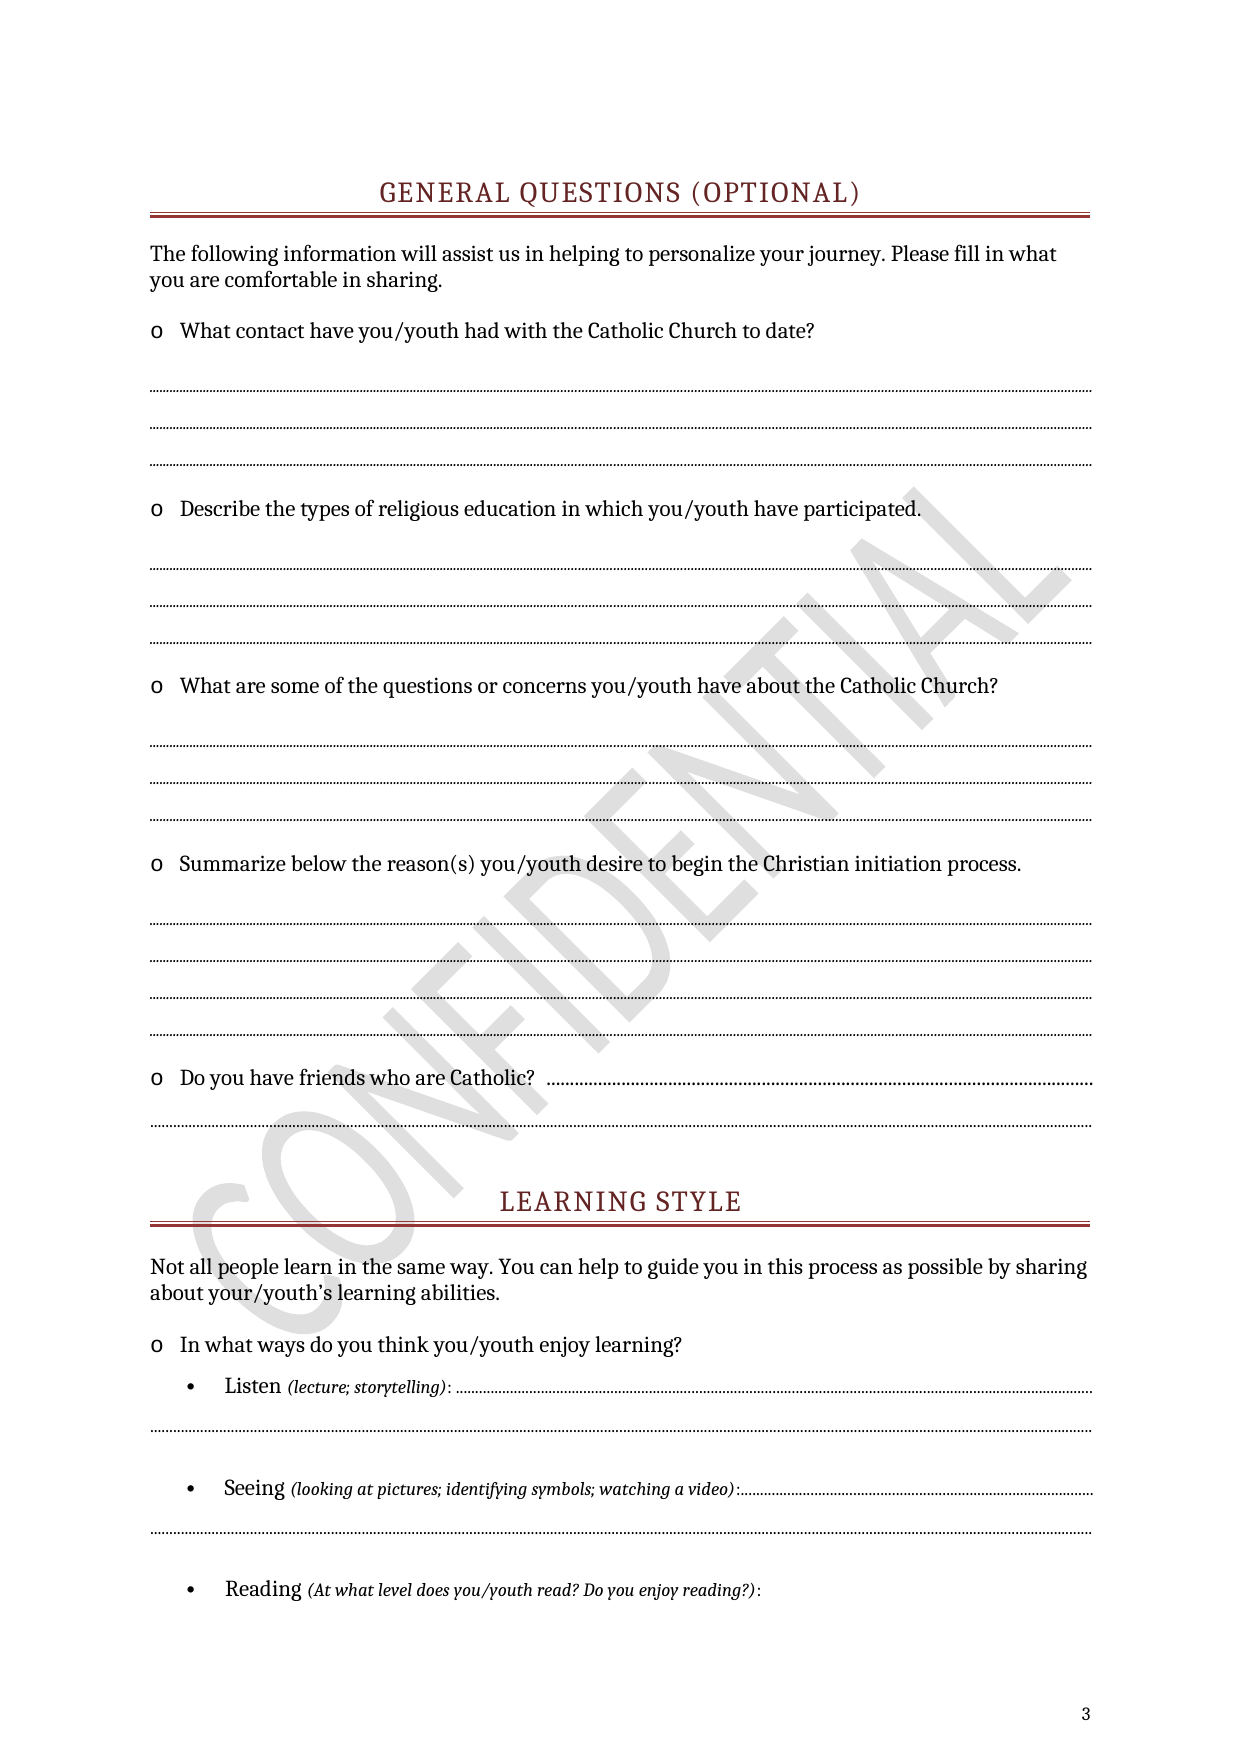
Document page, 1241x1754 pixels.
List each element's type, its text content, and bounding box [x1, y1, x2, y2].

list Reading (At what level does you/youth read? Do you enjoy reading?): [187, 1576, 1090, 1602]
list Do you have friends who are Catholic? [150, 1065, 1090, 1093]
list Summarize below the reason(s) you/youth desire to begin the Christian initiation process. [150, 851, 1090, 878]
list Listen (lecture; storytelling): [187, 1373, 1090, 1399]
text The following information will assist us in helping to personalize your journey. Please fill in what you are comfortable in sharing. [150, 240, 1090, 293]
list Describe the types of religious education in which you/youth have participated. [150, 496, 1090, 523]
list In what ways do you think you/youth enjoy learning? [150, 1331, 1090, 1359]
list What contact have you/youth had with the Catholic Church to date? [150, 318, 1090, 346]
subtitle LEARNING STYLE [150, 1185, 1090, 1221]
text Not all people learn in the same way. You can help to guide you in this process as possible by sharing about your/youth’s learning abilities. [150, 1254, 1090, 1306]
list Seeing (looking at pictures; identifying symbols; watching a video): [187, 1474, 1090, 1501]
subtitle GENERAL QUESTIONS (OPTIONAL) [150, 176, 1090, 212]
list What are some of the questions or concerns you/youth have about the Catholic Church? [150, 673, 1090, 701]
